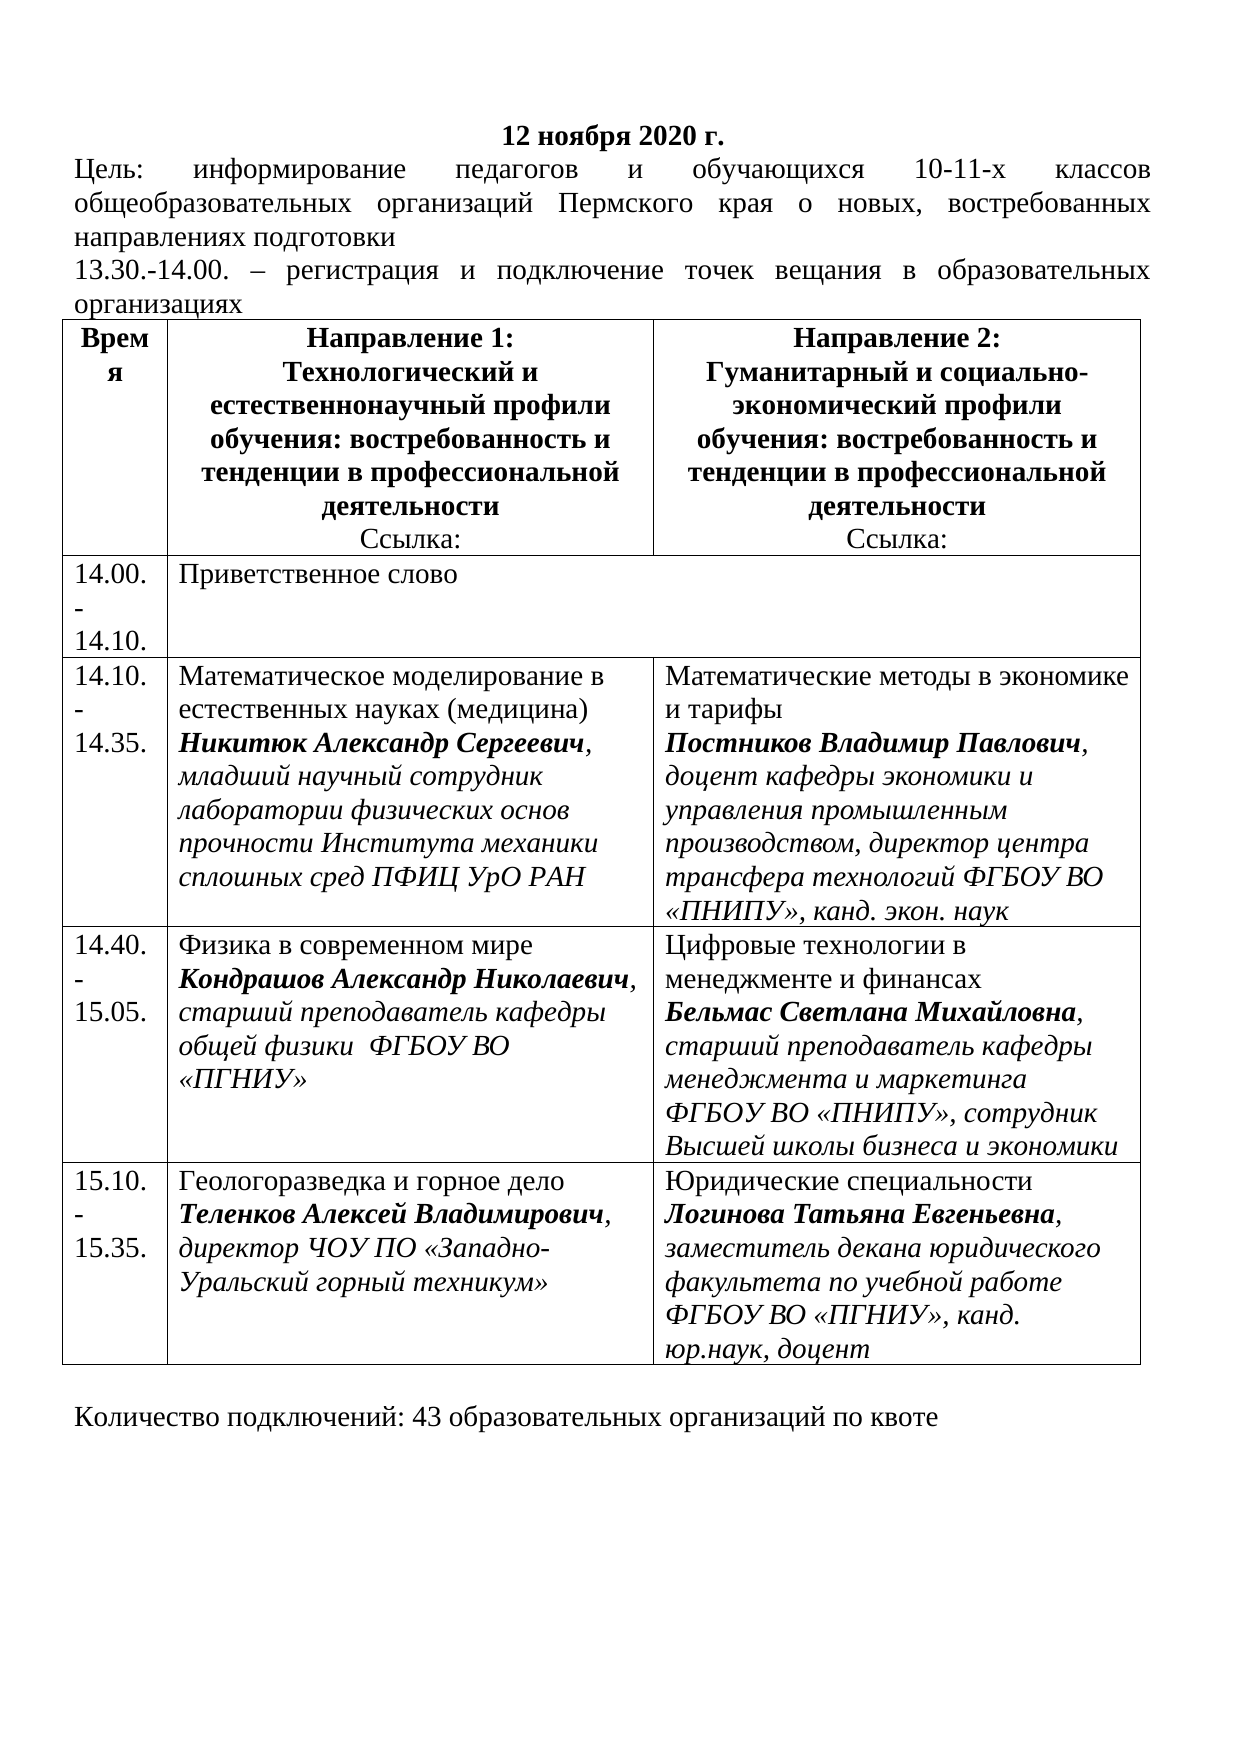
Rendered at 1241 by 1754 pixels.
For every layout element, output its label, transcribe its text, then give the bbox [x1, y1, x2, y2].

table_cell 15.10.-15.35. [63, 1163, 167, 1364]
table_cell 14.40.-15.05. [63, 927, 167, 1162]
table_header Направление 2: Гуманитарный и социально-экономический профили обучения: востребованность и тенденции в профессиональной деятельности Ссылка: [654, 320, 1140, 555]
text 13.30.-14.00. – регистрация и подключение точек вещания в образовательных организациях [74, 252, 1152, 319]
table_header Направление 1: Технологический и естественнонаучный профили обучения: востребованность и тенденции в профессиональной деятельности Ссылка: [168, 320, 653, 555]
text 12 ноября 2020 г. [74, 118, 1152, 152]
table_cell Физика в современном мире Кондрашов Александр Николаевич, старший преподаватель кафедры общей физики ФГБОУ ВО «ПГНИУ» [168, 927, 653, 1162]
table_cell Приветственное слово [168, 556, 1140, 657]
table_cell 14.10.-14.35. [63, 658, 167, 926]
text Количество подключений: 43 образовательных организаций по квоте [74, 1399, 1152, 1432]
text Цель: информирование педагогов и обучающихся 10-11-х классов общеобразовательных организаций Пермского края о новых, востребованных направлениях подготовки [74, 152, 1152, 252]
table_cell Юридические специальности Логинова Татьяна Евгеньевна, заместитель декана юридического факультета по учебной работе ФГБОУ ВО «ПГНИУ», канд. юр.наук, доцент [654, 1163, 1140, 1364]
table_cell Цифровые технологии в менеджменте и финансах Бельмас Светлана Михайловна, старший преподаватель кафедры менеджмента и маркетинга ФГБОУ ВО «ПНИПУ», сотрудник Высшей школы бизнеса и экономики [654, 927, 1140, 1162]
table_cell Геологоразведка и горное дело Теленков Алексей Владимирович, директор ЧОУ ПО «Западно-Уральский горный техникум» [168, 1163, 653, 1364]
table_cell 14.00.-14.10. [63, 556, 167, 657]
table_cell Математические методы в экономике и тарифы Постников Владимир Павлович, доцент кафедры экономики и управления промышленным производством, директор центра трансфера технологий ФГБОУ ВО «ПНИПУ», канд. экон. наук [654, 658, 1140, 926]
table_header Время [63, 320, 167, 555]
table_cell Математическое моделирование в естественных науках (медицина) Никитюк Александр Сергеевич, младший научный сотрудник лаборатории физических основ прочности Института механики сплошных сред ПФИЦ УрО РАН [168, 658, 653, 926]
